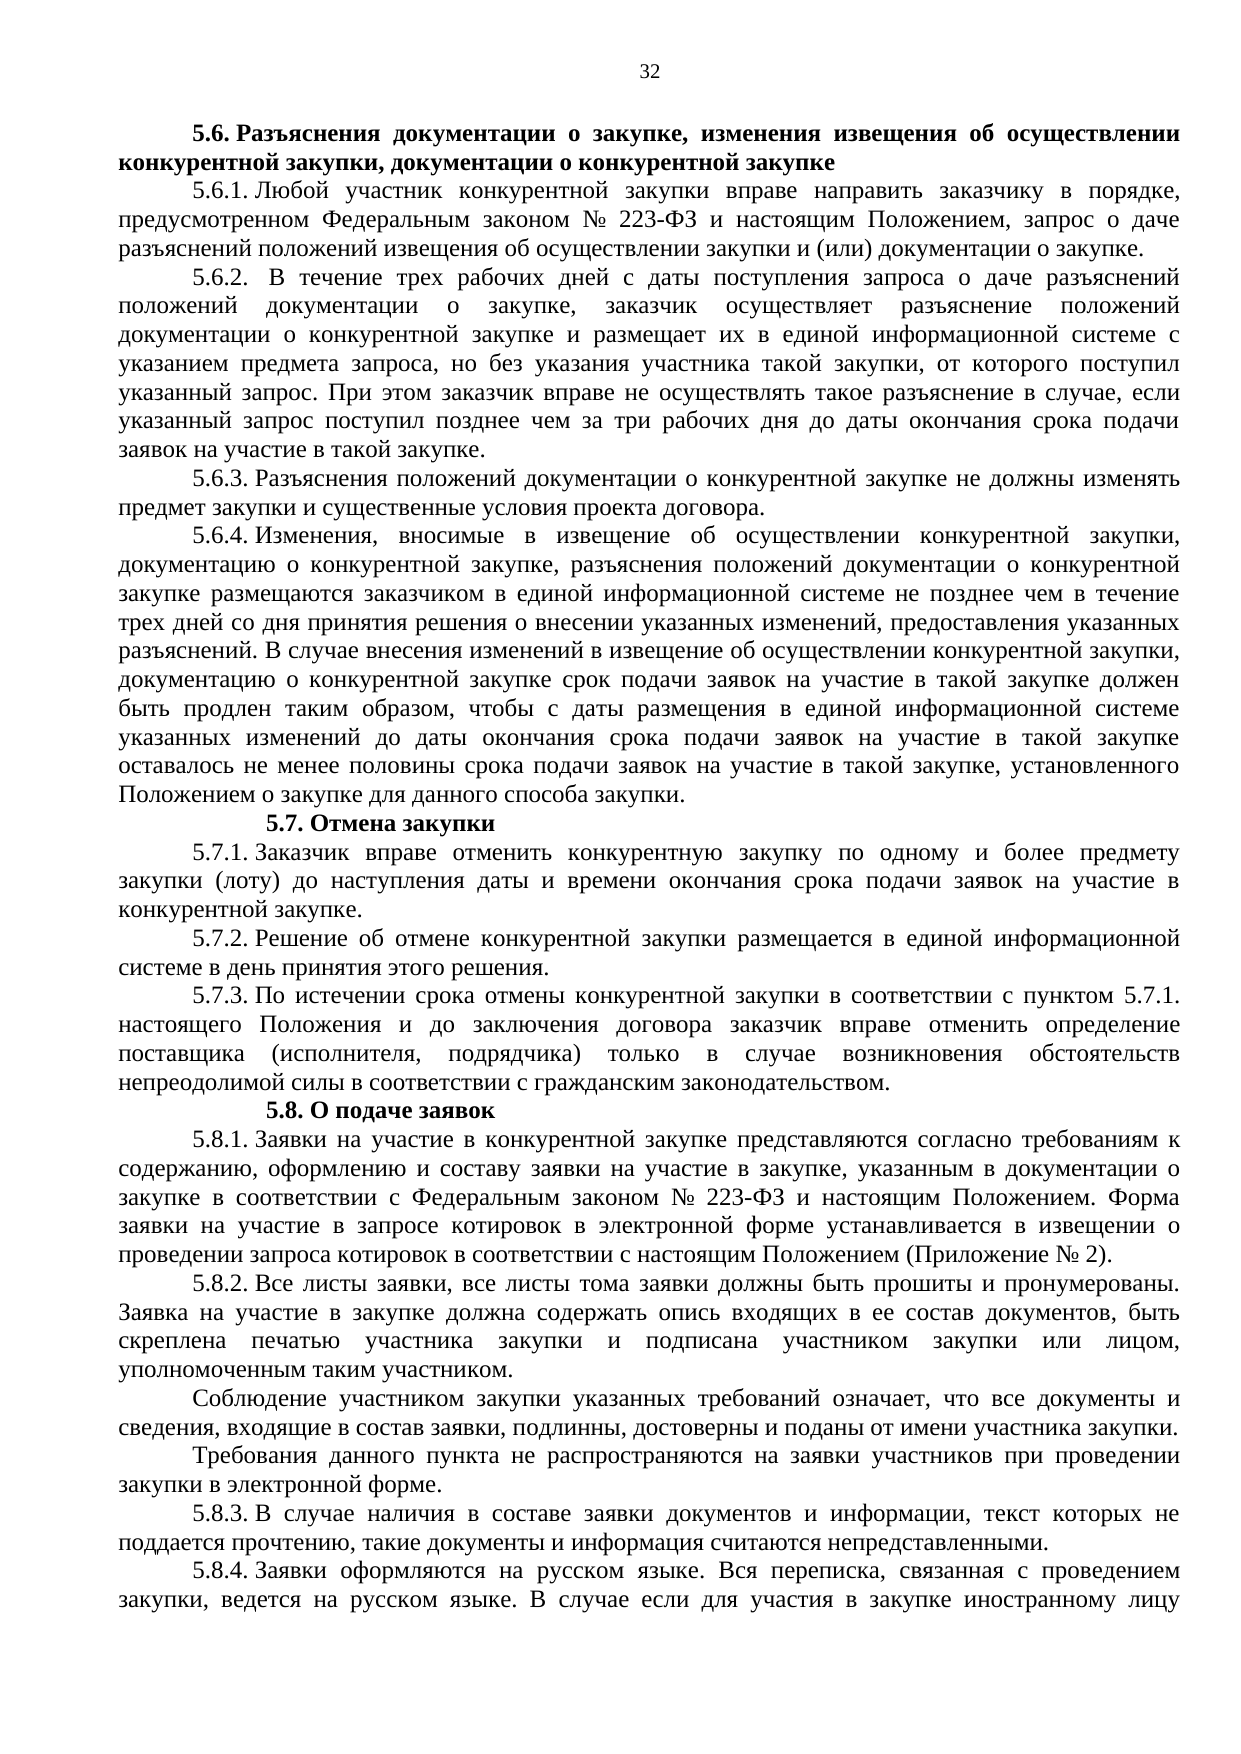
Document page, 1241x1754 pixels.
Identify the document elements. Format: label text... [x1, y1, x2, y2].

text Соблюдение участником закупки указанных требований означает, что все документы и сведения, входящие в состав заявки, подлинны, достоверны и поданы от имени участника закупки. [118, 1383, 1181, 1441]
list Решение об отмене конкурентной закупки размещается в единой информационной системе в день принятия этого решения. [118, 923, 1181, 981]
list О подаче заявок [192, 1096, 1181, 1124]
list Все листы заявки, все листы тома заявки должны быть прошиты и пронумерованы. Заявка на участие в закупке должна содержать опись входящих в ее состав документов, быть скреплена печатью участника закупки и подписана участником закупки или лицом, уполномоченным таким участником. [118, 1268, 1181, 1383]
list Отмена закупки [192, 808, 1181, 837]
list Разъяснения документации о закупке, изменения извещения об осуществлении конкурентной закупки, документации о конкурентной закупке [118, 118, 1181, 176]
list Любой участник конкурентной закупки вправе направить заказчику в порядке, предусмотренном Федеральным законом № 223-ФЗ и настоящим Положением, запрос о даче разъяснений положений извещения об осуществлении закупки и (или) документации о закупке. [118, 176, 1181, 262]
list Изменения, вносимые в извещение об осуществлении конкурентной закупки, документацию о конкурентной закупке, разъяснения положений документации о конкурентной закупке размещаются заказчиком в единой информационной системе не позднее чем в течение трех дней со дня принятия решения о внесении указанных изменений, предоставления указанных разъяснений. В случае внесения изменений в извещение об осуществлении конкурентной закупки, документацию о конкурентной закупке срок подачи заявок на участие в такой закупке должен быть продлен таким образом, чтобы с даты размещения в единой информационной системе указанных изменений до даты окончания срока подачи заявок на участие в такой закупке оставалось не менее половины срока подачи заявок на участие в такой закупке, установленного Положением о закупке для данного способа закупки. [118, 521, 1181, 808]
list В случае наличия в составе заявки документов и информации, текст которых не поддается прочтению, такие документы и информация считаются непредставленными. [118, 1498, 1181, 1556]
list Заявки на участие в конкурентной закупке представляются согласно требованиям к содержанию, оформлению и составу заявки на участие в закупке, указанным в документации о закупке в соответствии с Федеральным законом № 223-ФЗ и настоящим Положением. Форма заявки на участие в запросе котировок в электронной форме устанавливается в извещении о проведении запроса котировок в соответствии с настоящим Положением (Приложение № 2). [118, 1124, 1181, 1268]
list Заказчик вправе отменить конкурентную закупку по одному и более предмету закупки (лоту) до наступления даты и времени окончания срока подачи заявок на участие в конкурентной закупке. [118, 837, 1181, 923]
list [118, 1556, 1181, 1613]
list По истечении срока отмены конкурентной закупки в соответствии с пунктом 5.7.1. настоящего Положения и до заключения договора заказчик вправе отменить определение поставщика (исполнителя, подрядчика) только в случае возникновения обстоятельств непреодолимой силы в соответствии с гражданским законодательством. [118, 981, 1181, 1096]
text Требования данного пункта не распространяются на заявки участников при проведении закупки в электронной форме. [118, 1441, 1181, 1498]
list Разъяснения положений документации о конкурентной закупке не должны изменять предмет закупки и существенные условия проекта договора. [118, 463, 1181, 521]
list В течение трех рабочих дней с даты поступления запроса о даче разъяснений положений документации о закупке, заказчик осуществляет разъяснение положений документации о конкурентной закупке и размещает их в единой информационной системе с указанием предмета запроса, но без указания участника такой закупки, от которого поступил указанный запрос. При этом заказчик вправе не осуществлять такое разъяснение в случае, если указанный запрос поступил позднее чем за три рабочих дня до даты окончания срока подачи заявок на участие в такой закупке. [118, 262, 1181, 463]
